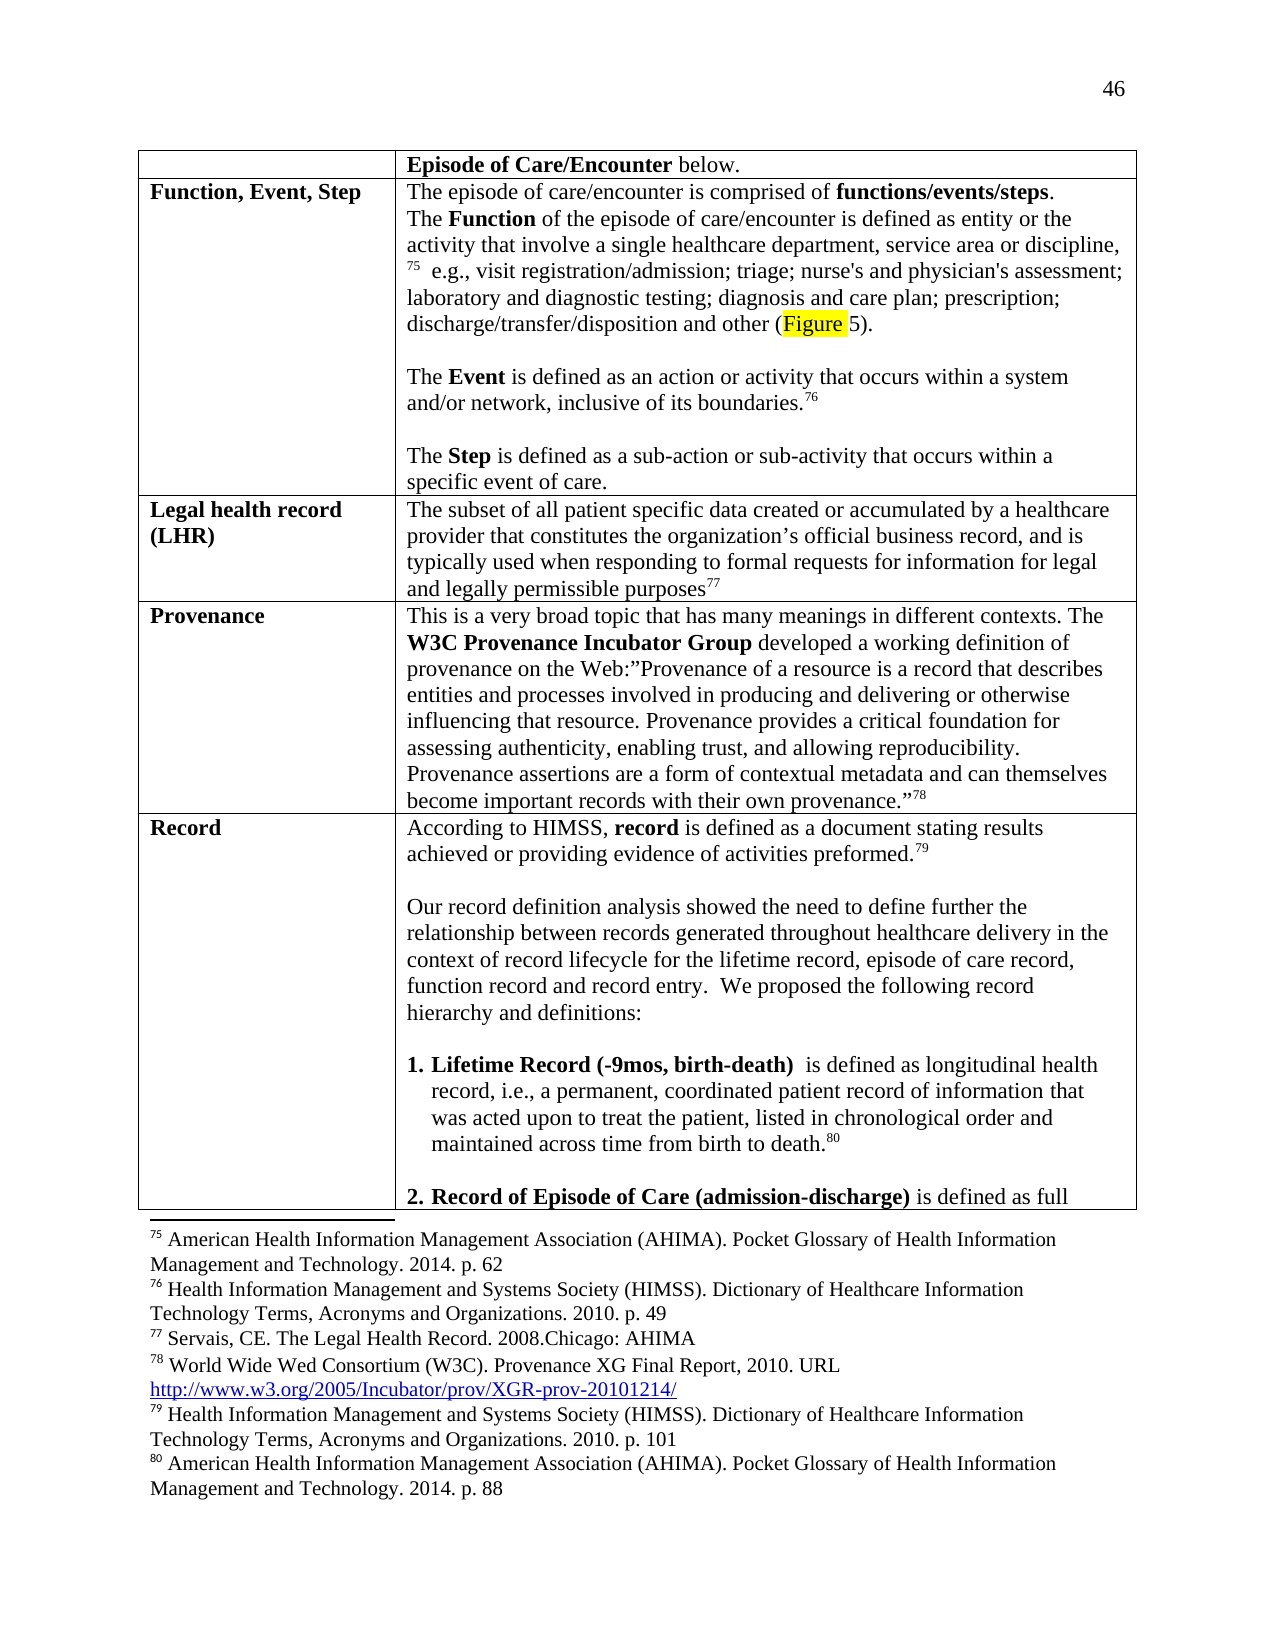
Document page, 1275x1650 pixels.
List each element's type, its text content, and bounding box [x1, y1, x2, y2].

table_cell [396, 151, 1136, 177]
table_cell Function, Event, Step [139, 179, 395, 495]
table_cell Record [139, 814, 395, 1209]
table_cell The subset of all patient specific data created or accumulated by a healthcare provider that constitutes the organization’s official business record, and is typically used when responding to formal requests for information for legal and legally permissible purposes [396, 496, 1136, 601]
table_cell Provenance [139, 602, 395, 813]
table_cell Legal health record (LHR) [139, 496, 395, 601]
table_cell The episode of care/encounter is comprised of functions/events/steps. The Function of the episode of care/encounter is defined as entity or the activity that involve a single healthcare department, service area or discipline, e.g., visit registration/admission; triage; nurse's and physician's assessment; laboratory and diagnostic testing; diagnosis and care plan; prescription; discharge/transfer/disposition and other (Figure 5). The Event is defined as an action or activity that occurs within a system and/or network, inclusive of its boundaries. The Step is defined as a sub-action or sub-activity that occurs within a specific event of care. [396, 179, 1136, 495]
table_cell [139, 151, 395, 177]
table_cell This is a very broad topic that has many meanings in different contexts. The W3C Provenance Incubator Group developed a working definition of provenance on the Web:”Provenance of a resource is a record that describes entities and processes involved in producing and delivering or otherwise influencing that resource. Provenance provides a critical foundation for assessing authenticity, enabling trust, and allowing reproducibility. Provenance assertions are a form of contextual metadata and can themselves become important records with their own provenance.” [396, 602, 1136, 813]
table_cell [396, 814, 1136, 1209]
